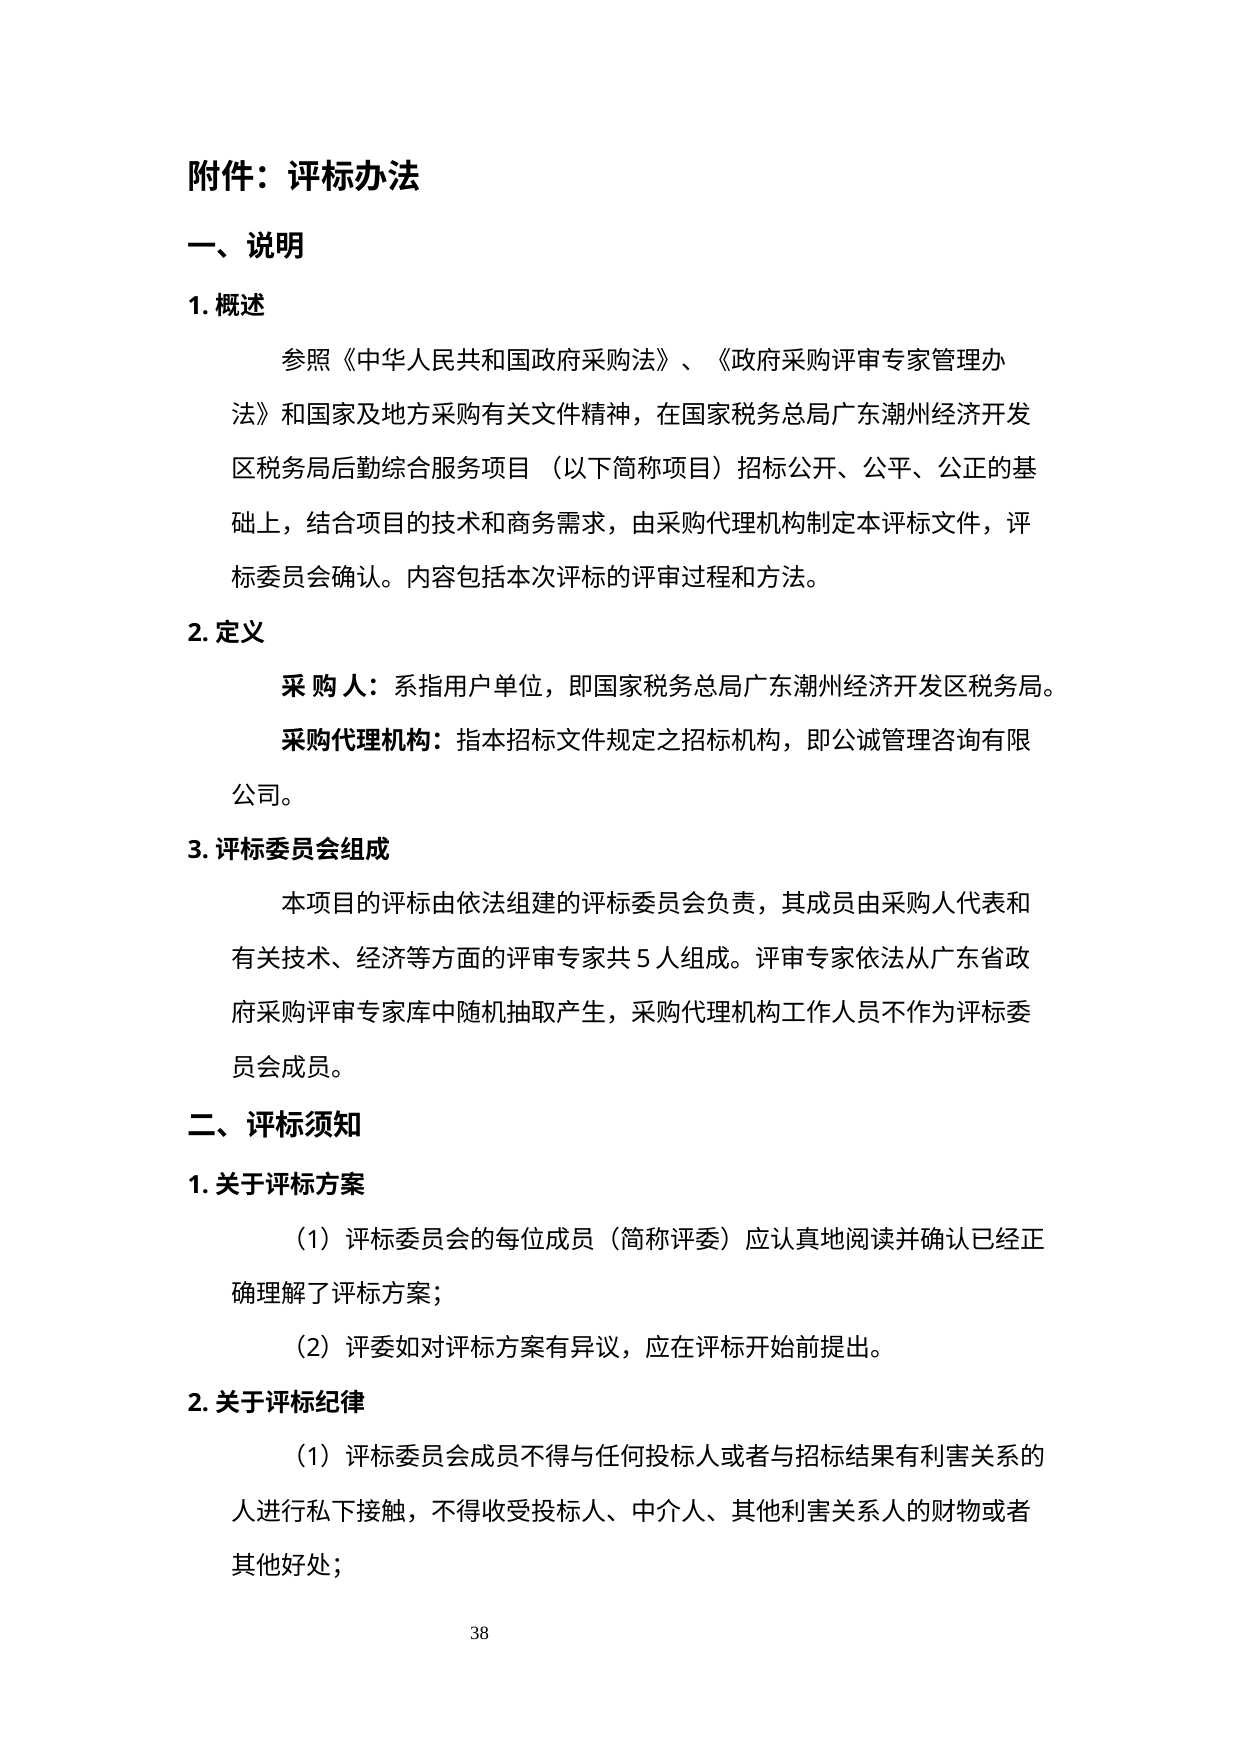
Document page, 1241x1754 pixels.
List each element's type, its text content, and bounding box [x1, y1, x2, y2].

text （1）评标委员会成员不得与任何投标人或者与招标结果有利害关系的人进行私下接触，不得收受投标人、中介人、其他利害关系人的财物或者其他好处； [231, 1437, 1053, 1582]
text 参照《中华人民共和国政府采购法》、《政府采购评审专家管理办法》和国家及地方采购有关文件精神，在国家税务总局广东潮州经济开发区税务局后勤综合服务项目 （以下简称项目）招标公开、公平、公正的基础上，结合项目的技术和商务需求，由采购代理机构制定本评标文件，评标委员会确认。内容包括本次评标的评审过程和方法。 [231, 340, 1053, 594]
text 1. 概述 [187, 286, 1053, 322]
text 2. 定义 [187, 612, 1053, 648]
text 3. 评标委员会组成 [187, 829, 1053, 866]
text 本项目的评标由依法组建的评标委员会负责，其成员由采购人代表和有关技术、经济等方面的评审专家共5人组成。评审专家依法从广东省政府采购评审专家库中随机抽取产生，采购代理机构工作人员不作为评标委员会成员。 [231, 884, 1053, 1083]
text 二、评标须知 [187, 1101, 1053, 1144]
text （1）评标委员会的每位成员（简称评委）应认真地阅读并确认已经正确理解了评标方案； [231, 1219, 1053, 1310]
text 一、说明 [187, 222, 1053, 264]
text 采 购 人：系指用户单位，即国家税务总局广东潮州经济开发区税务局。 [231, 666, 1053, 703]
text 附件：评标办法 [187, 150, 1053, 198]
text 采购代理机构：指本招标文件规定之招标机构，即公诚管理咨询有限公司。 [231, 721, 1053, 811]
text 1. 关于评标方案 [187, 1165, 1053, 1201]
text 2. 关于评标纪律 [187, 1382, 1053, 1418]
text （2）评委如对评标方案有异议，应在评标开始前提出。 [231, 1328, 1053, 1364]
